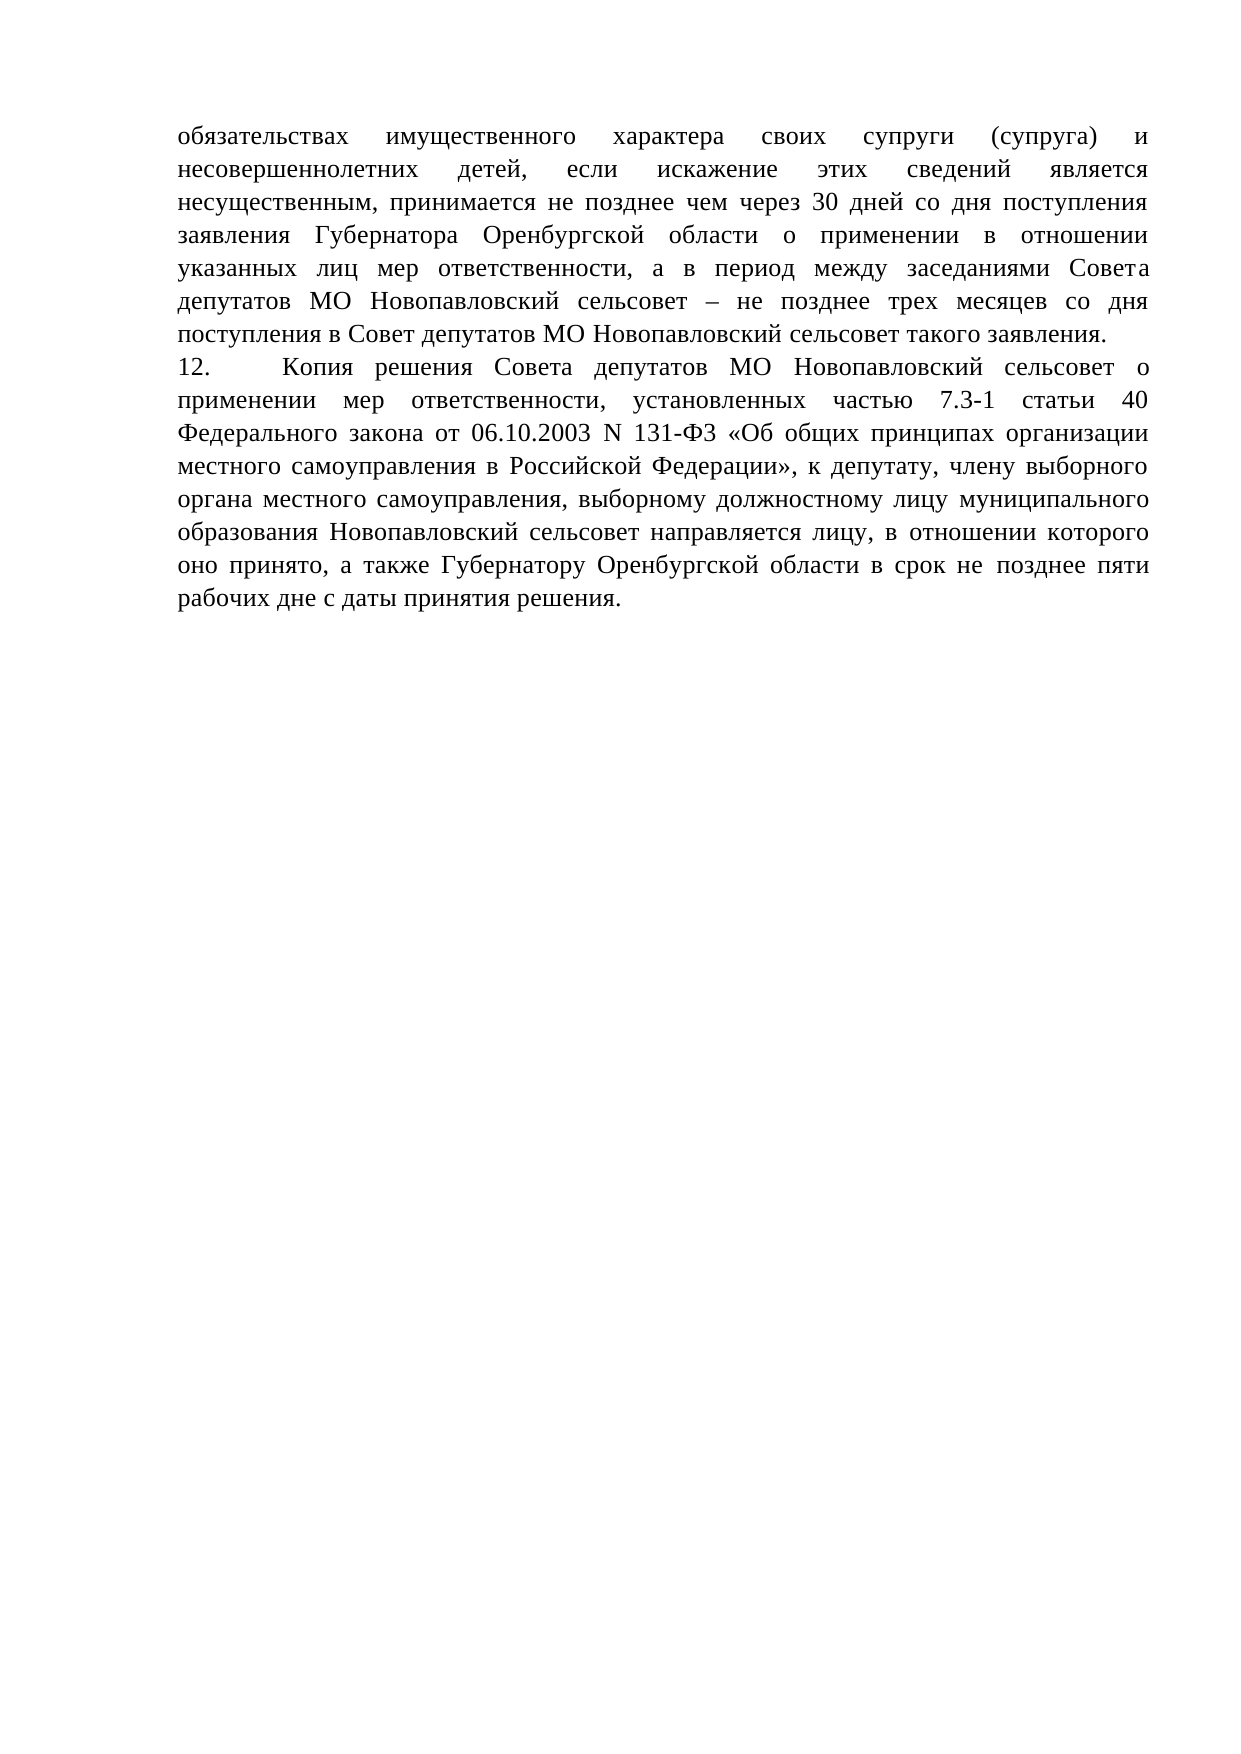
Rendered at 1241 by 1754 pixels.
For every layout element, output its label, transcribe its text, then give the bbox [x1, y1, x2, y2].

list Копия решения Совета депутатов МО Новопавловский сельсовет о применении мер ответственности, установленных частью 7.3-1 статьи 40 Федерального закона от 06.10.2003 N 131-Ф3 «Об общих принципах организации местного самоуправления в Российской Федерации», к депутату, члену выборного органа местного самоуправления, выборному должностному лицу муниципального образования Новопавловский сельсовет направляется лицу, в отношении которого оно принято, а также Губернатору Оренбургской области в срок не позднее пяти рабочих дне с даты принятия решения. [177, 349, 1149, 384]
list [177, 282, 1149, 349]
list Копия решения Совета депутатов МО Новопавловский сельсовет о применении мер ответственности, установленных частью 7.3-1 статьи 40 Федерального закона от 06.10.2003 N 131-Ф3 «Об общих принципах организации местного самоуправления в Российской Федерации», к депутату, члену выборного органа местного самоуправления, выборному должностному лицу муниципального образования Новопавловский сельсовет направляется лицу, в отношении которого оно принято, а также Губернатору Оренбургской области в срок не позднее пяти рабочих дне с даты принятия решения. [177, 579, 1149, 613]
list Копия решения Совета депутатов МО Новопавловский сельсовет о применении мер ответственности, установленных частью 7.3-1 статьи 40 Федерального закона от 06.10.2003 N 131-Ф3 «Об общих принципах организации местного самоуправления в Российской Федерации», к депутату, члену выборного органа местного самоуправления, выборному должностному лицу муниципального образования Новопавловский сельсовет направляется лицу, в отношении которого оно принято, а также Губернатору Оренбургской области в срок не позднее пяти рабочих дне с даты принятия решения. [177, 480, 1149, 516]
